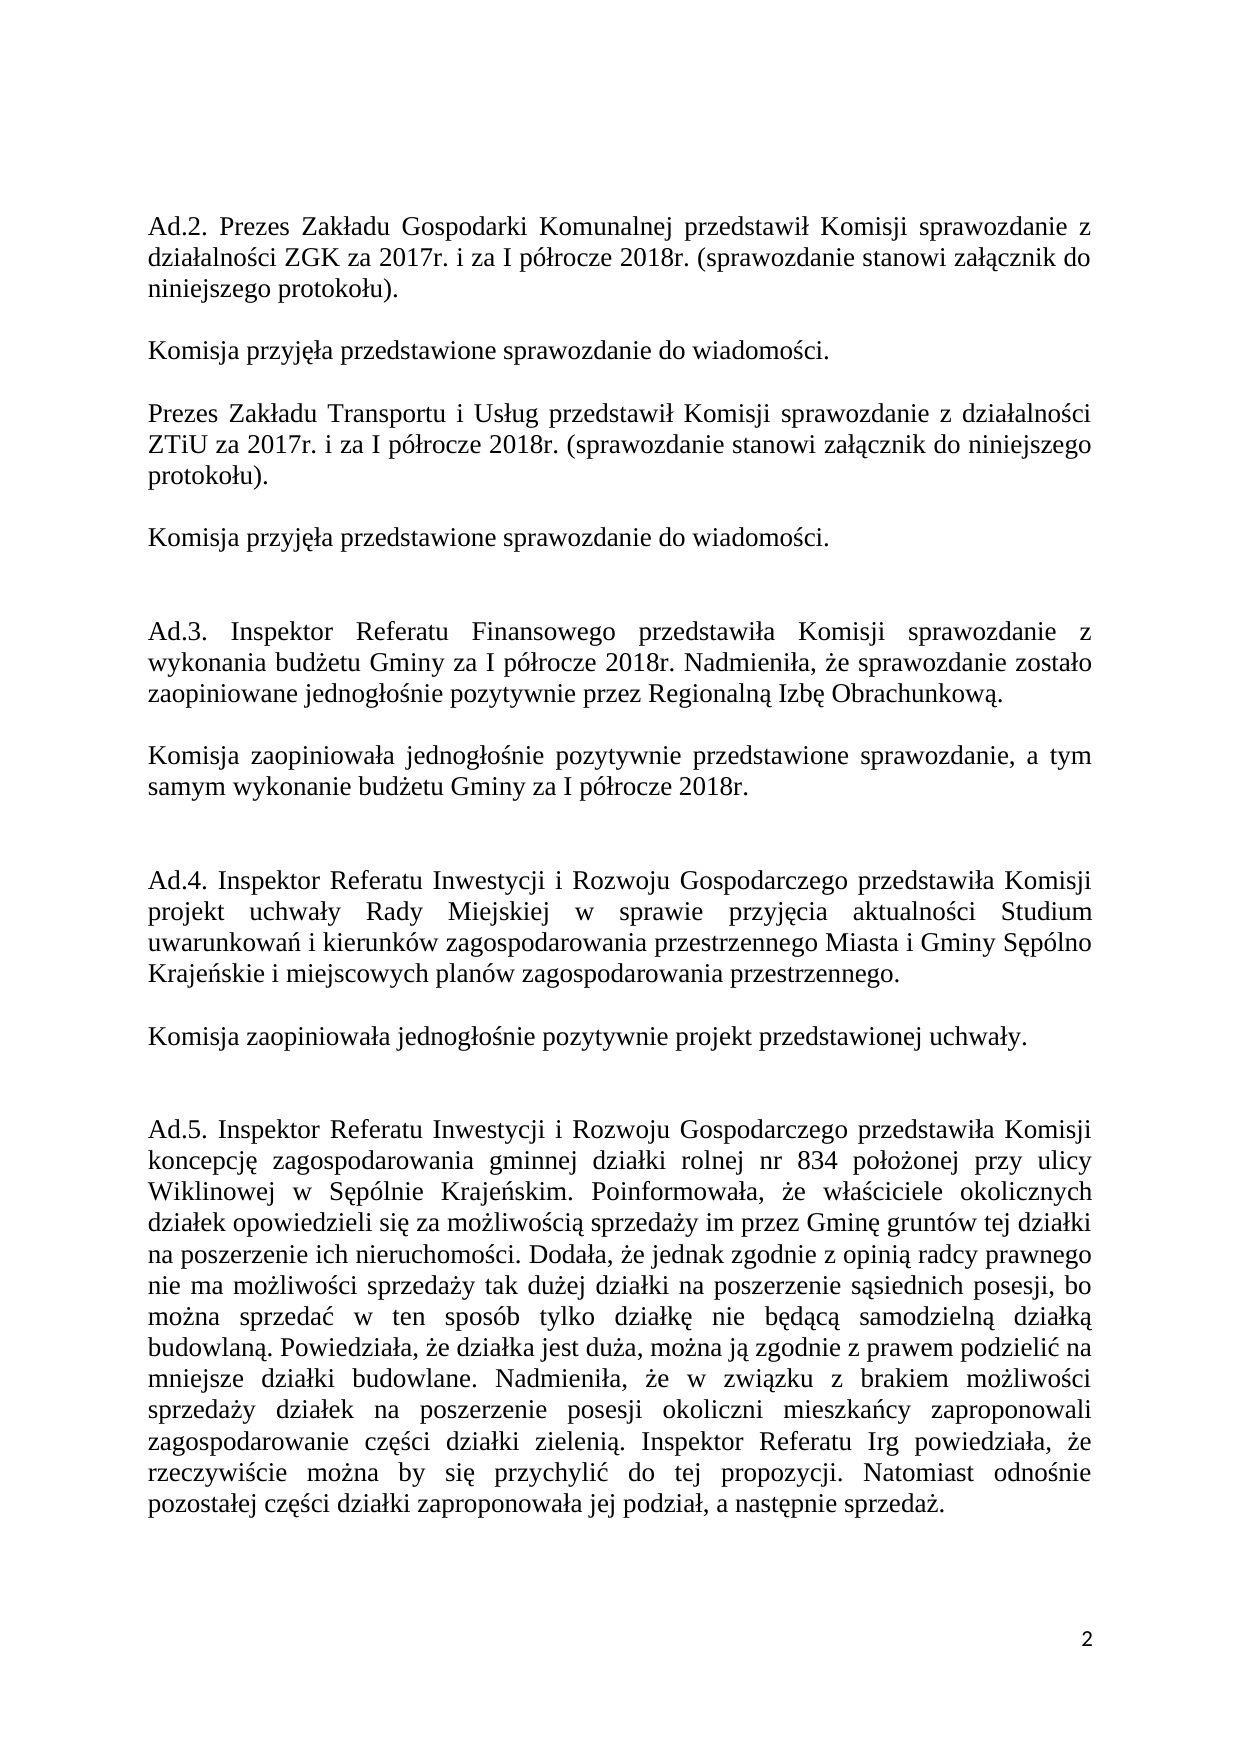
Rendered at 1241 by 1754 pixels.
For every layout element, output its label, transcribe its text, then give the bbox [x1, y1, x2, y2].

text Komisja przyjęła przedstawione sprawozdanie do wiadomości. [148, 334, 1093, 366]
text Ad.4. Inspektor Referatu Inwestycji i Rozwoju Gospodarczego przedstawiła Komisji projekt uchwały Rady Miejskiej w sprawie przyjęcia aktualności Studium uwarunkowań i kierunków zagospodarowania przestrzennego Miasta i Gminy Sępólno Krajeńskie i miejscowych planów zagospodarowania przestrzennego. [148, 864, 1093, 988]
text Ad.3. Inspektor Referatu Finansowego przedstawiła Komisji sprawozdanie z wykonania budżetu Gminy za I półrocze 2018r. Nadmieniła, że sprawozdanie zostało zaopiniowane jednogłośnie pozytywnie przez Regionalną Izbę Obrachunkową. [148, 615, 1093, 708]
text Komisja przyjęła przedstawione sprawozdanie do wiadomości. [148, 521, 1093, 552]
text Ad.2. Prezes Zakładu Gospodarki Komunalnej przedstawił Komisji sprawozdanie z działalności ZGK za 2017r. i za I półrocze 2018r. (sprawozdanie stanowi załącznik do niniejszego protokołu). [148, 210, 1093, 303]
text Komisja zaopiniowała jednogłośnie pozytywnie przedstawione sprawozdanie, a tym samym wykonanie budżetu Gminy za I półrocze 2018r. [148, 739, 1093, 802]
text Prezes Zakładu Transportu i Usług przedstawił Komisji sprawozdanie z działalności ZTiU za 2017r. i za I półrocze 2018r. (sprawozdanie stanowi załącznik do niniejszego protokołu). [148, 397, 1093, 490]
text Ad.5. Inspektor Referatu Inwestycji i Rozwoju Gospodarczego przedstawiła Komisji koncepcję zagospodarowania gminnej działki rolnej nr 834 położonej przy ulicy Wiklinowej w Sępólnie Krajeńskim. Poinformowała, że właściciele okolicznych działek opowiedzieli się za możliwością sprzedaży im przez Gminę gruntów tej działki na poszerzenie ich nieruchomości. Dodała, że jednak zgodnie z opinią radcy prawnego nie ma możliwości sprzedaży tak dużej działki na poszerzenie sąsiednich posesji, bo można sprzedać w ten sposób tylko działkę nie będącą samodzielną działką budowlaną. Powiedziała, że działka jest duża, można ją zgodnie z prawem podzielić na mniejsze działki budowlane. Nadmieniła, że w związku z brakiem możliwości sprzedaży działek na poszerzenie posesji okoliczni mieszkańcy zaproponowali zagospodarowanie części działki zielenią. Inspektor Referatu Irg powiedziała, że rzeczywiście można by się przychylić do tej propozycji. Natomiast odnośnie pozostałej części działki zaproponowała jej podział, a następnie sprzedaż. [148, 1113, 1093, 1518]
text Komisja zaopiniowała jednogłośnie pozytywnie projekt przedstawionej uchwały. [148, 1020, 1093, 1051]
